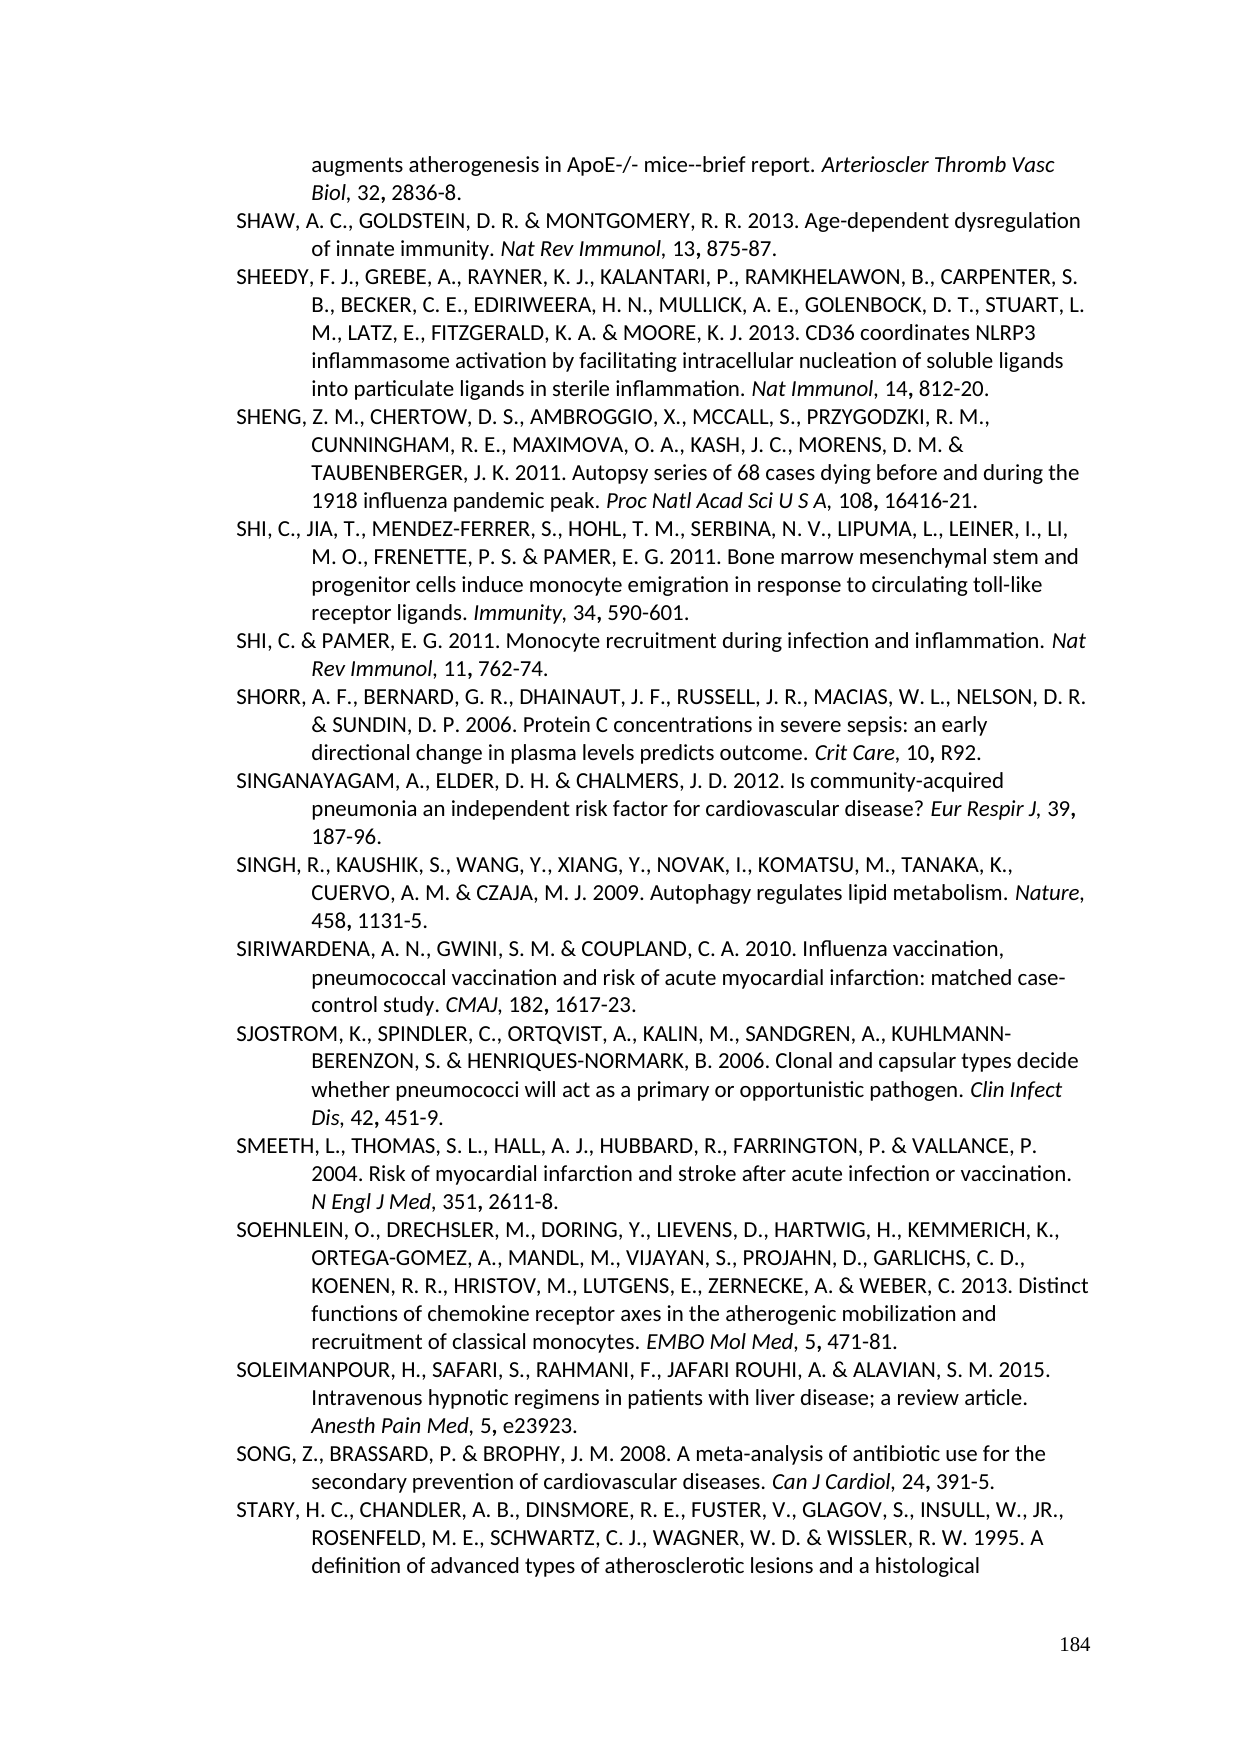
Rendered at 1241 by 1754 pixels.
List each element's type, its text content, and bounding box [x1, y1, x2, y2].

text SINGH, R., KAUSHIK, S., WANG, Y., XIANG, Y., NOVAK, I., KOMATSU, M., TANAKA, K., CUERVO, A. M. & CZAJA, M. J. 2009. Autophagy regulates lipid metabolism. Nature, 458, 1131-5. [236, 851, 1090, 934]
text SMEETH, L., THOMAS, S. L., HALL, A. J., HUBBARD, R., FARRINGTON, P. & VALLANCE, P. 2004. Risk of myocardial infarction and stroke after acute infection or vaccination. N Engl J Med, 351, 2611-8. [236, 1131, 1090, 1215]
text SJOSTROM, K., SPINDLER, C., ORTQVIST, A., KALIN, M., SANDGREN, A., KUHLMANN-BERENZON, S. & HENRIQUES-NORMARK, B. 2006. Clonal and capsular types decide whether pneumococci will act as a primary or opportunistic pathogen. Clin Infect Dis, 42, 451-9. [236, 1019, 1090, 1131]
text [236, 1495, 1090, 1579]
text SOLEIMANPOUR, H., SAFARI, S., RAHMANI, F., JAFARI ROUHI, A. & ALAVIAN, S. M. 2015. Intravenous hypnotic regimens in patients with liver disease; a review article. Anesth Pain Med, 5, e23923. [236, 1355, 1090, 1439]
text SHI, C., JIA, T., MENDEZ-FERRER, S., HOHL, T. M., SERBINA, N. V., LIPUMA, L., LEINER, I., LI, M. O., FRENETTE, P. S. & PAMER, E. G. 2011. Bone marrow mesenchymal stem and progenitor cells induce monocyte emigration in response to circulating toll-like receptor ligands. Immunity, 34, 590-601. [236, 514, 1090, 626]
text SHI, C. & PAMER, E. G. 2011. Monocyte recruitment during infection and inflammation. Nat Rev Immunol, 11, 762-74. [236, 626, 1090, 682]
text SONG, Z., BRASSARD, P. & BROPHY, J. M. 2008. A meta-analysis of antibiotic use for the secondary prevention of cardiovascular diseases. Can J Cardiol, 24, 391-5. [236, 1439, 1090, 1495]
text SINGANAYAGAM, A., ELDER, D. H. & CHALMERS, J. D. 2012. Is community-acquired pneumonia an independent risk factor for cardiovascular disease? Eur Respir J, 39, 187-96. [236, 766, 1090, 851]
text SHORR, A. F., BERNARD, G. R., DHAINAUT, J. F., RUSSELL, J. R., MACIAS, W. L., NELSON, D. R. & SUNDIN, D. P. 2006. Protein C concentrations in severe sepsis: an early directional change in plasma levels predicts outcome. Crit Care, 10, R92. [236, 682, 1090, 766]
text SHEEDY, F. J., GREBE, A., RAYNER, K. J., KALANTARI, P., RAMKHELAWON, B., CARPENTER, S. B., BECKER, C. E., EDIRIWEERA, H. N., MULLICK, A. E., GOLENBOCK, D. T., STUART, L. M., LATZ, E., FITZGERALD, K. A. & MOORE, K. J. 2013. CD36 coordinates NLRP3 inflammasome activation by facilitating intracellular nucleation of soluble ligands into particulate ligands in sterile inflammation. Nat Immunol, 14, 812-20. [236, 262, 1090, 402]
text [236, 150, 1090, 206]
text SHAW, A. C., GOLDSTEIN, D. R. & MONTGOMERY, R. R. 2013. Age-dependent dysregulation of innate immunity. Nat Rev Immunol, 13, 875-87. [236, 206, 1090, 262]
text SHENG, Z. M., CHERTOW, D. S., AMBROGGIO, X., MCCALL, S., PRZYGODZKI, R. M., CUNNINGHAM, R. E., MAXIMOVA, O. A., KASH, J. C., MORENS, D. M. & TAUBENBERGER, J. K. 2011. Autopsy series of 68 cases dying before and during the 1918 influenza pandemic peak. Proc Natl Acad Sci U S A, 108, 16416-21. [236, 402, 1090, 514]
text SOEHNLEIN, O., DRECHSLER, M., DORING, Y., LIEVENS, D., HARTWIG, H., KEMMERICH, K., ORTEGA-GOMEZ, A., MANDL, M., VIJAYAN, S., PROJAHN, D., GARLICHS, C. D., KOENEN, R. R., HRISTOV, M., LUTGENS, E., ZERNECKE, A. & WEBER, C. 2013. Distinct functions of chemokine receptor axes in the atherogenic mobilization and recruitment of classical monocytes. EMBO Mol Med, 5, 471-81. [236, 1215, 1090, 1355]
text SIRIWARDENA, A. N., GWINI, S. M. & COUPLAND, C. A. 2010. Influenza vaccination, pneumococcal vaccination and risk of acute myocardial infarction: matched case-control study. CMAJ, 182, 1617-23. [236, 934, 1090, 1019]
